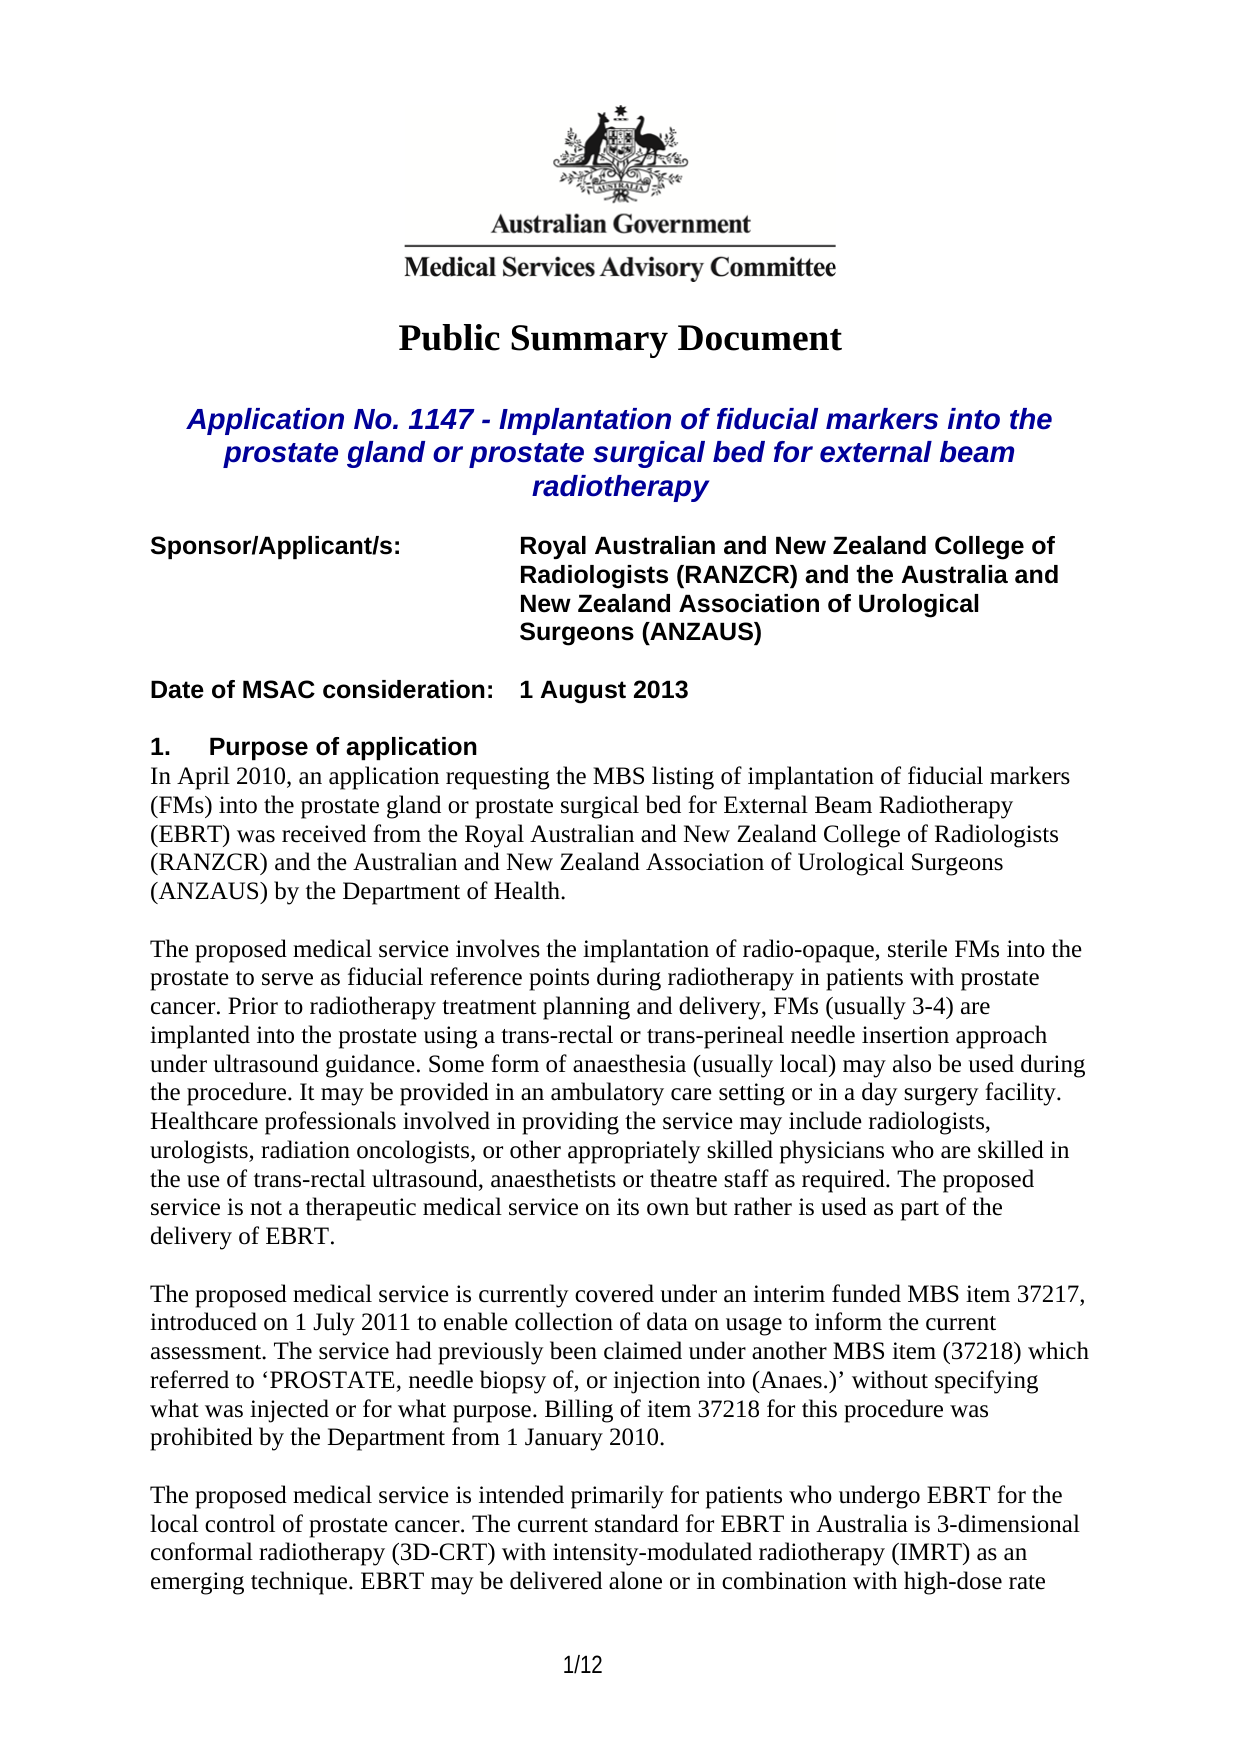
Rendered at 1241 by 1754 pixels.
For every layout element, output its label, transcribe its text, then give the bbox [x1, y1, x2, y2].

text In April 2010, an application requesting the MBS listing of implantation of fiducial markers (FMs) into the prostate gland or prostate surgical bed for External Beam Radiotherapy (EBRT) was received from the Royal Australian and New Zealand College of Radiologists (RANZCR) and the Australian and New Zealand Association of Urological Surgeons (ANZAUS) by the Department of Health. [150, 761, 1090, 934]
text Sponsor/Applicant/s: Royal Australian and New Zealand College of Radiologists (RANZCR) and the Australia and New Zealand Association of Urological Surgeons (ANZAUS) [150, 531, 1090, 646]
text The proposed medical service involves the implantation of radio-opaque, sterile FMs into the prostate to serve as fiducial reference points during radiotherapy in patients with prostate cancer. Prior to radiotherapy treatment planning and delivery, FMs (usually 3-4) are implanted into the prostate using a trans-rectal or trans-perineal needle insertion approach under ultrasound guidance. Some form of anaesthesia (usually local) may also be used during the procedure. It may be provided in an ambulatory care setting or in a day surgery facility. Healthcare professionals involved in providing the service may include radiologists, urologists, radiation oncologists, or other appropriately skilled physicians who are skilled in the use of trans-rectal ultrasound, anaesthetists or theatre staff as required. The proposed service is not a therapeutic medical service on its own but rather is used as part of the delivery of EBRT. [150, 934, 1090, 1279]
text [150, 1480, 1090, 1595]
text Public Summary Document [150, 316, 1090, 359]
text Date of MSAC consideration: 1 August 2013 [150, 675, 1090, 704]
picture [404, 105, 836, 282]
title Application No. 1147 - Implantation of fiducial markers into the prostate gland or prostate surgical bed for external beam radiotherapy [150, 402, 1090, 502]
text The proposed medical service is currently covered under an interim funded MBS item 37217, introduced on 1 July 2011 to enable collection of data on usage to inform the current assessment. The service had previously been claimed under another MBS item (37218) which referred to ‘PROSTATE, needle biopsy of, or injection into (Anaes.)’ without specifying what was injected or for what purpose. Billing of item 37218 for this procedure was prohibited by the Department from 1 January 2010. [150, 1279, 1090, 1451]
subtitle 1. Purpose of application [150, 732, 1090, 761]
